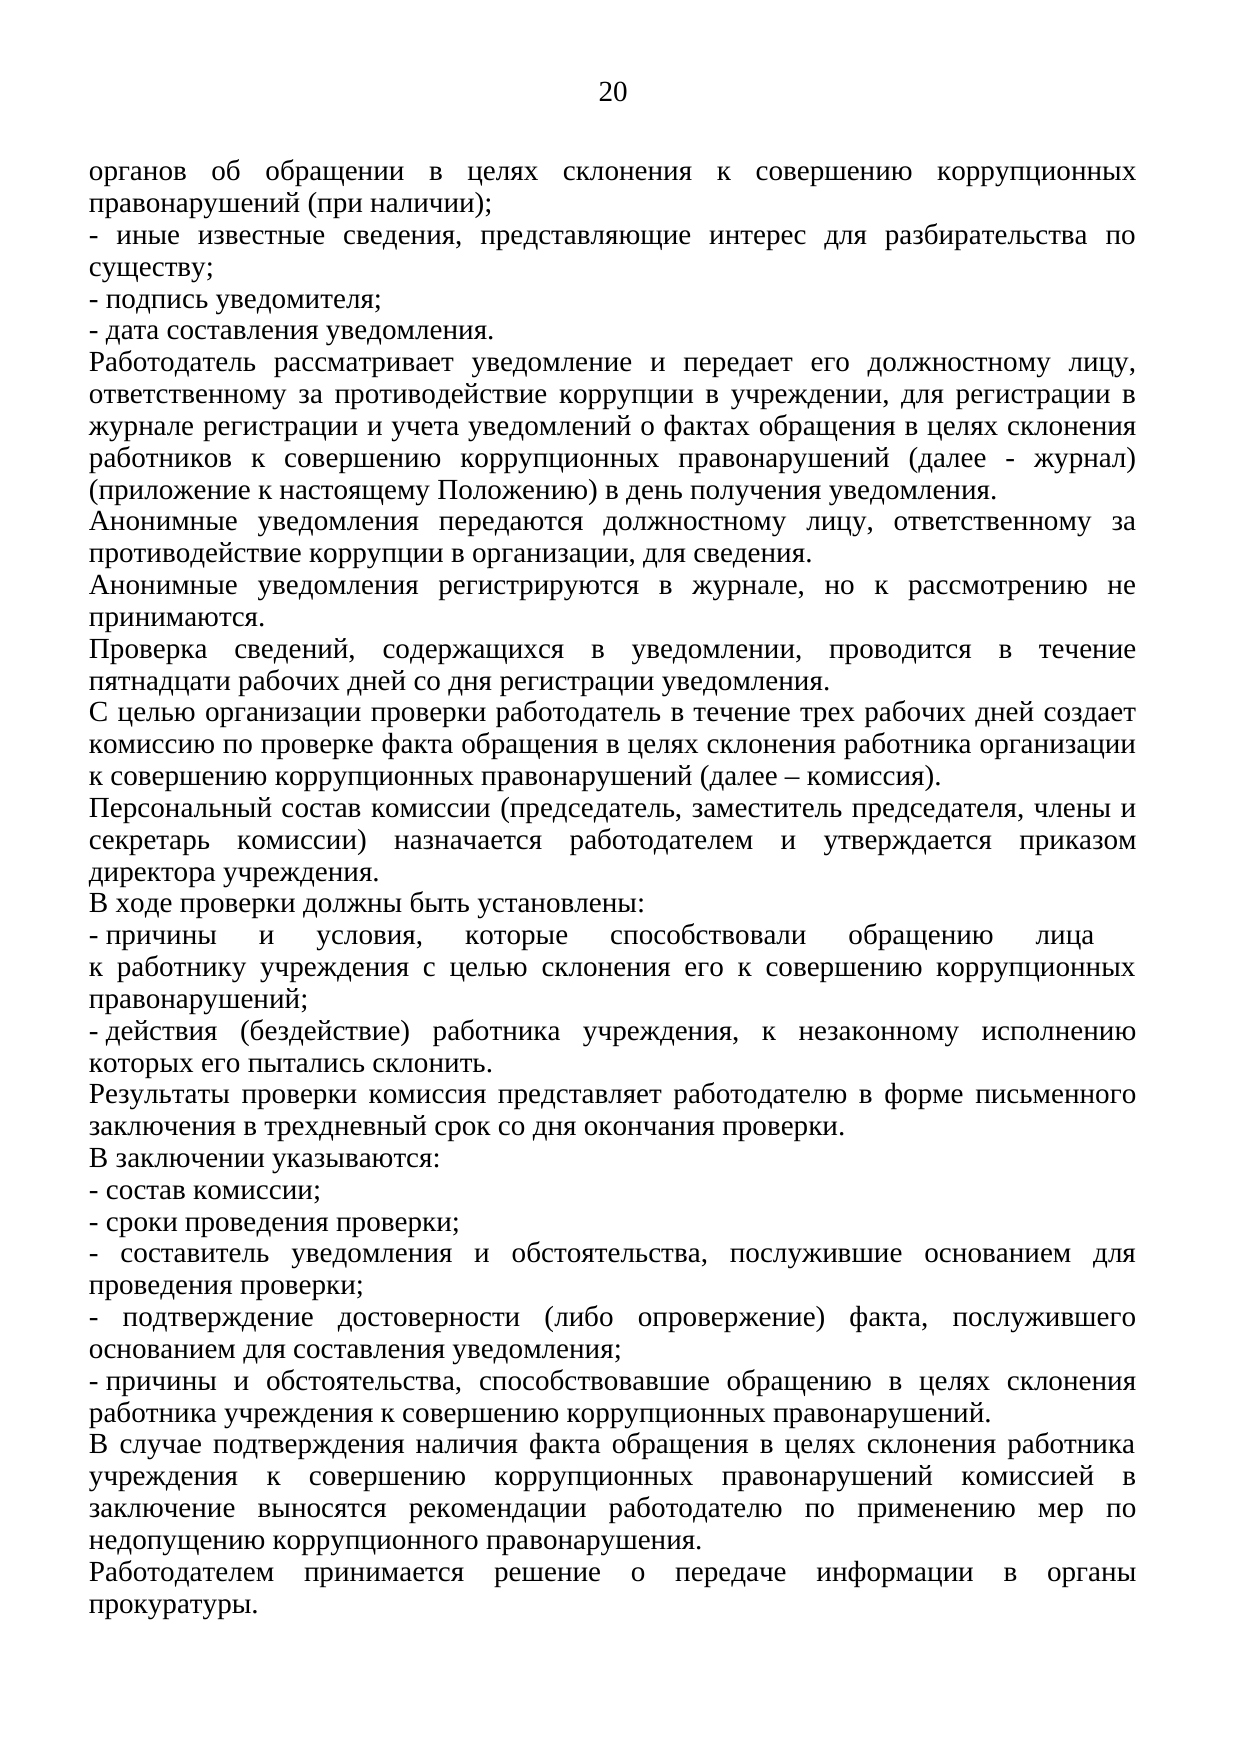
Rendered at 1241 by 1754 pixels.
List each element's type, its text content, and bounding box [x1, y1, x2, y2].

text Проверка сведений, содержащихся в уведомлении, проводится в течение пятнадцати рабочих дней со дня регистрации уведомления. [89, 633, 1137, 696]
text Персональный состав комиссии (председатель, заместитель председателя, члены и секретарь комиссии) назначается работодателем и утверждается приказом директора учреждения. [89, 792, 1137, 887]
text Работодатель рассматривает уведомление и передает его должностному лицу, ответственному за противодействие коррупции в учреждении, для регистрации в журнале регистрации и учета уведомлений о фактах обращения в целях склонения работников к совершению коррупционных правонарушений (далее - журнал) (приложение к настоящему Положению) в день получения уведомления. [89, 346, 1137, 505]
text - причины и условия, которые способствовали обращению лица к работнику учреждения с целью склонения его к совершению коррупционных правонарушений; [89, 919, 1137, 1015]
text Работодателем принимается решение о передаче информации в органы прокуратуры. [89, 1556, 1137, 1619]
text В заключении указываются: [89, 1142, 1137, 1174]
text - причины и обстоятельства, способствовавшие обращению в целях склонения работника учреждения к совершению коррупционных правонарушений. [89, 1364, 1137, 1428]
text - составитель уведомления и обстоятельства, послужившие основанием для проведения проверки; [89, 1237, 1137, 1301]
text С целью организации проверки работодатель в течение трех рабочих дней создает комиссию по проверке факта обращения в целях склонения работника организации к совершению коррупционных правонарушений (далее – комиссия). [89, 696, 1137, 792]
text - подтверждение достоверности (либо опровержение) факта, послужившего основанием для составления уведомления; [89, 1301, 1137, 1364]
text Анонимные уведомления регистрируются в журнале, но к рассмотрению не принимаются. [89, 569, 1137, 633]
text В случае подтверждения наличия факта обращения в целях склонения работника учреждения к совершению коррупционных правонарушений комиссией в заключение выносятся рекомендации работодателю по применению мер по недопущению коррупционного правонарушения. [89, 1428, 1137, 1556]
text Анонимные уведомления передаются должностному лицу, ответственному за противодействие коррупции в организации, для сведения. [89, 505, 1137, 569]
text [89, 155, 1137, 219]
text - состав комиссии; [89, 1174, 1137, 1206]
text - иные известные сведения, представляющие интерес для разбирательства по существу; [89, 219, 1137, 283]
text - подпись уведомителя; [89, 283, 1137, 314]
text - дата составления уведомления. [89, 314, 1137, 346]
text Результаты проверки комиссия представляет работодателю в форме письменного заключения в трехдневный срок со дня окончания проверки. [89, 1078, 1137, 1142]
text - сроки проведения проверки; [89, 1206, 1137, 1237]
text - действия (бездействие) работника учреждения, к незаконному исполнению которых его пытались склонить. [89, 1015, 1137, 1078]
text В ходе проверки должны быть установлены: [89, 887, 1137, 919]
